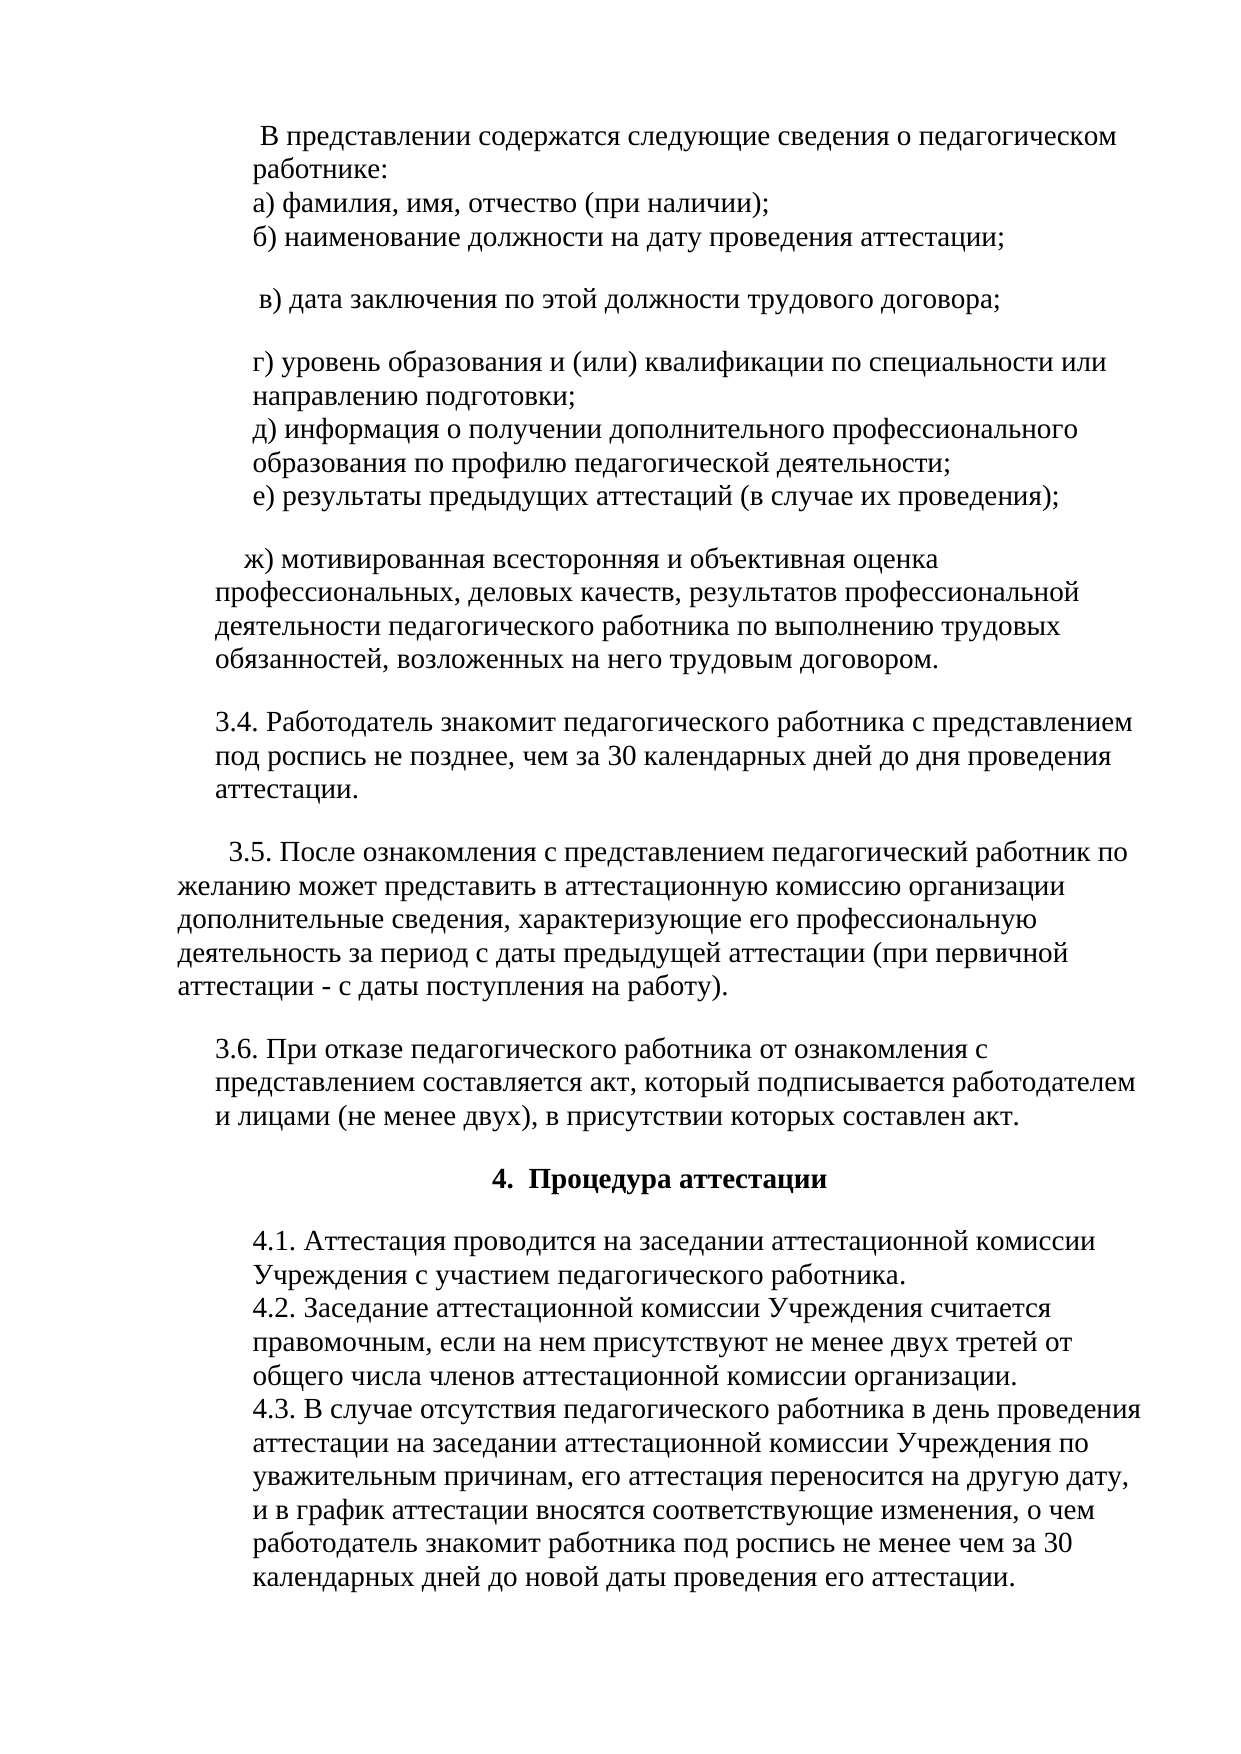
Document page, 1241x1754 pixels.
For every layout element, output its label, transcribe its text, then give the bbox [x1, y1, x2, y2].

list д) информация о получении дополнительного профессионального образования по профилю педагогической деятельности; [252, 411, 1152, 478]
text 3.6. При отказе педагогического работника от ознакомления с представлением составляется акт, который подписывается работодателем и лицами (не менее двух), в присутствии которых составлен акт. [215, 1031, 1152, 1132]
list б) наименование должности на дату проведения аттестации; [252, 219, 1152, 252]
text 4. Процедура аттестации [215, 1161, 1152, 1194]
list 4.3. В случае отсутствия педагогического работника в день проведения аттестации на заседании аттестационной комиссии Учреждения по уважительным причинам, его аттестация переносится на другую дату, и в график аттестации вносятся соответствующие изменения, о чем работодатель знакомит работника под роспись не менее чем за 30 календарных дней до новой даты проведения его аттестации. [252, 1391, 1152, 1592]
text ж) мотивированная всесторонняя и объективная оценка профессиональных, деловых качеств, результатов профессиональной деятельности педагогического работника по выполнению трудовых обязанностей, возложенных на него трудовым договором. [215, 541, 1152, 675]
text 3.4. Работодатель знакомит педагогического работника с представлением пoд роспись не позднее, чем за 30 календарных дней до дня проведения аттестации. [215, 704, 1152, 805]
list г) уровень образования и (или) квалификации по специальности или направлению подготовки; [252, 344, 1152, 411]
list а) фамилия, имя, отчество (при наличии); [252, 185, 1152, 219]
list 4.2. Заседание аттестационной комиссии Учреждения считается правомочным, если на нем присутствуют не менее двух третей от общего числа членов аттестационной комиссии организации. [252, 1291, 1152, 1391]
list е) результаты предыдущих аттестаций (в случае их проведения); [252, 478, 1152, 512]
text в) дата заключения по этой должности трудового договора; [215, 281, 1152, 315]
list 4.1. Аттестация проводится на заседании аттестационной комиссии Учреждения с участием педагогического работника. [252, 1223, 1152, 1291]
text 3.5. После ознакомления с представлением педагогический работник по желанию может представить в аттестационную комиссию организации дополнительные сведения, характеризующие его профессиональную деятельность за период с даты предыдущей аттестации (при первичной аттестации - с даты поступления на работу). [177, 834, 1152, 1002]
list В представлении содержатся следующие сведения о педагогическом работнике: [252, 118, 1152, 185]
